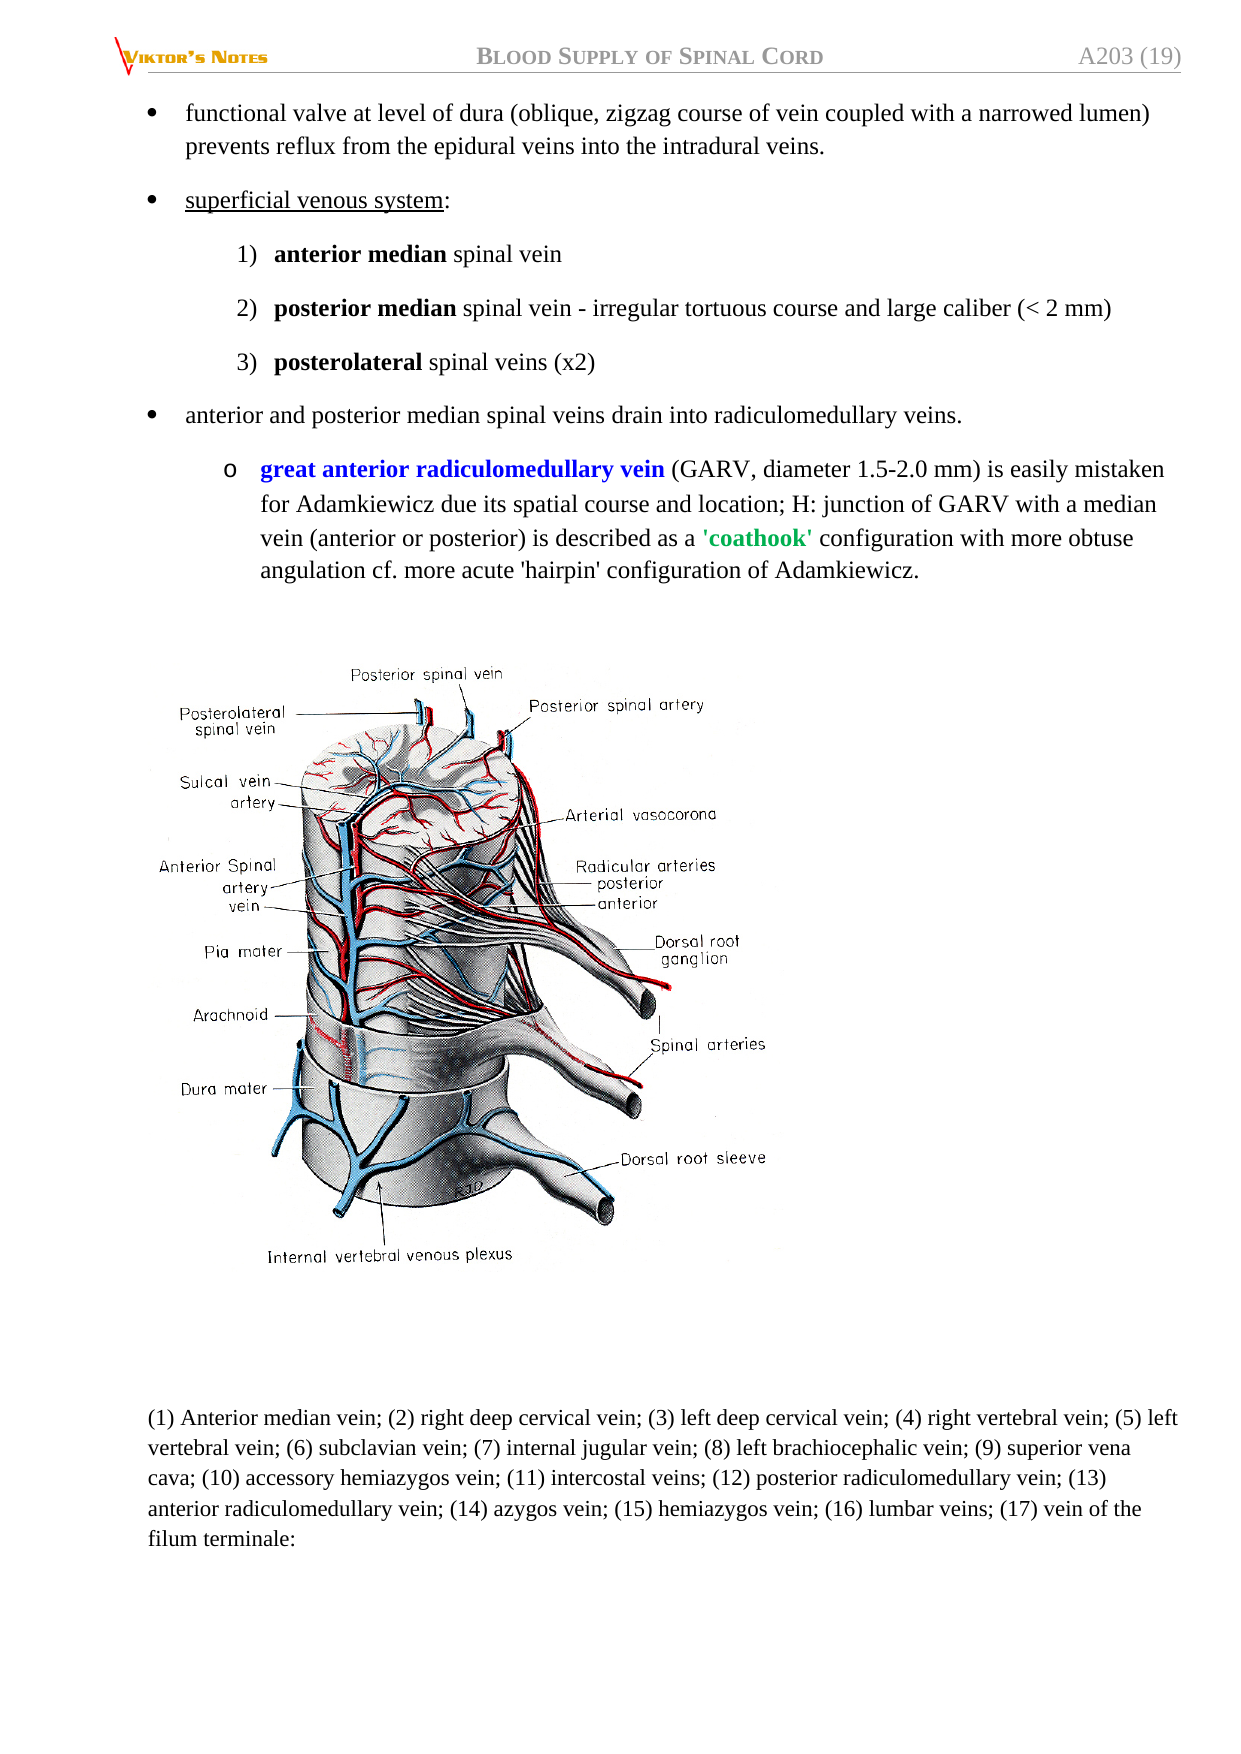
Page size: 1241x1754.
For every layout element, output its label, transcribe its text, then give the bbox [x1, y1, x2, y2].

text (1) Anterior median vein; (2) right deep cervical vein; (3) left deep cervical vein; (4) right vertebral vein; (5) left vertebral vein; (6) subclavian vein; (7) internal jugular vein; (8) left brachiocephalic vein; (9) superior vena cava; (10) accessory hemiazygos vein; (11) intercostal veins; (12) posterior radiculomedullary vein; (13) anterior radiculomedullary vein; (14) azygos vein; (15) hemiazygos vein; (16) lumbar veins; (17) vein of the filum terminale: [148, 1404, 1181, 1551]
picture [147, 663, 784, 1272]
list anterior median spinal vein [236, 239, 1181, 268]
list superficial venous system: [148, 185, 1181, 214]
list anterior and posterior median spinal veins drain into radiculomedullary veins. [148, 401, 1181, 429]
picture [112, 37, 269, 78]
list posterolateral spinal veins (x2) [236, 347, 1181, 376]
list great anterior radiculomedullary vein (GARV, diameter 1.5-2.0 mm) is easily mistaken for Adamkiewicz due its spatial course and location; H: junction of GARV with a median vein (anterior or posterior) is described as a 'coathook' configuration with more obtuse angulation cf. more acute 'hairpin' configuration of Adamkiewicz. [223, 454, 1181, 584]
list posterior median spinal vein - irregular tortuous course and large caliber (< 2 mm) [236, 293, 1181, 322]
list functional valve at level of dura (oblique, zigzag course of vein coupled with a narrowed lumen) prevents reflux from the epidural veins into the intradural veins. [148, 98, 1181, 160]
